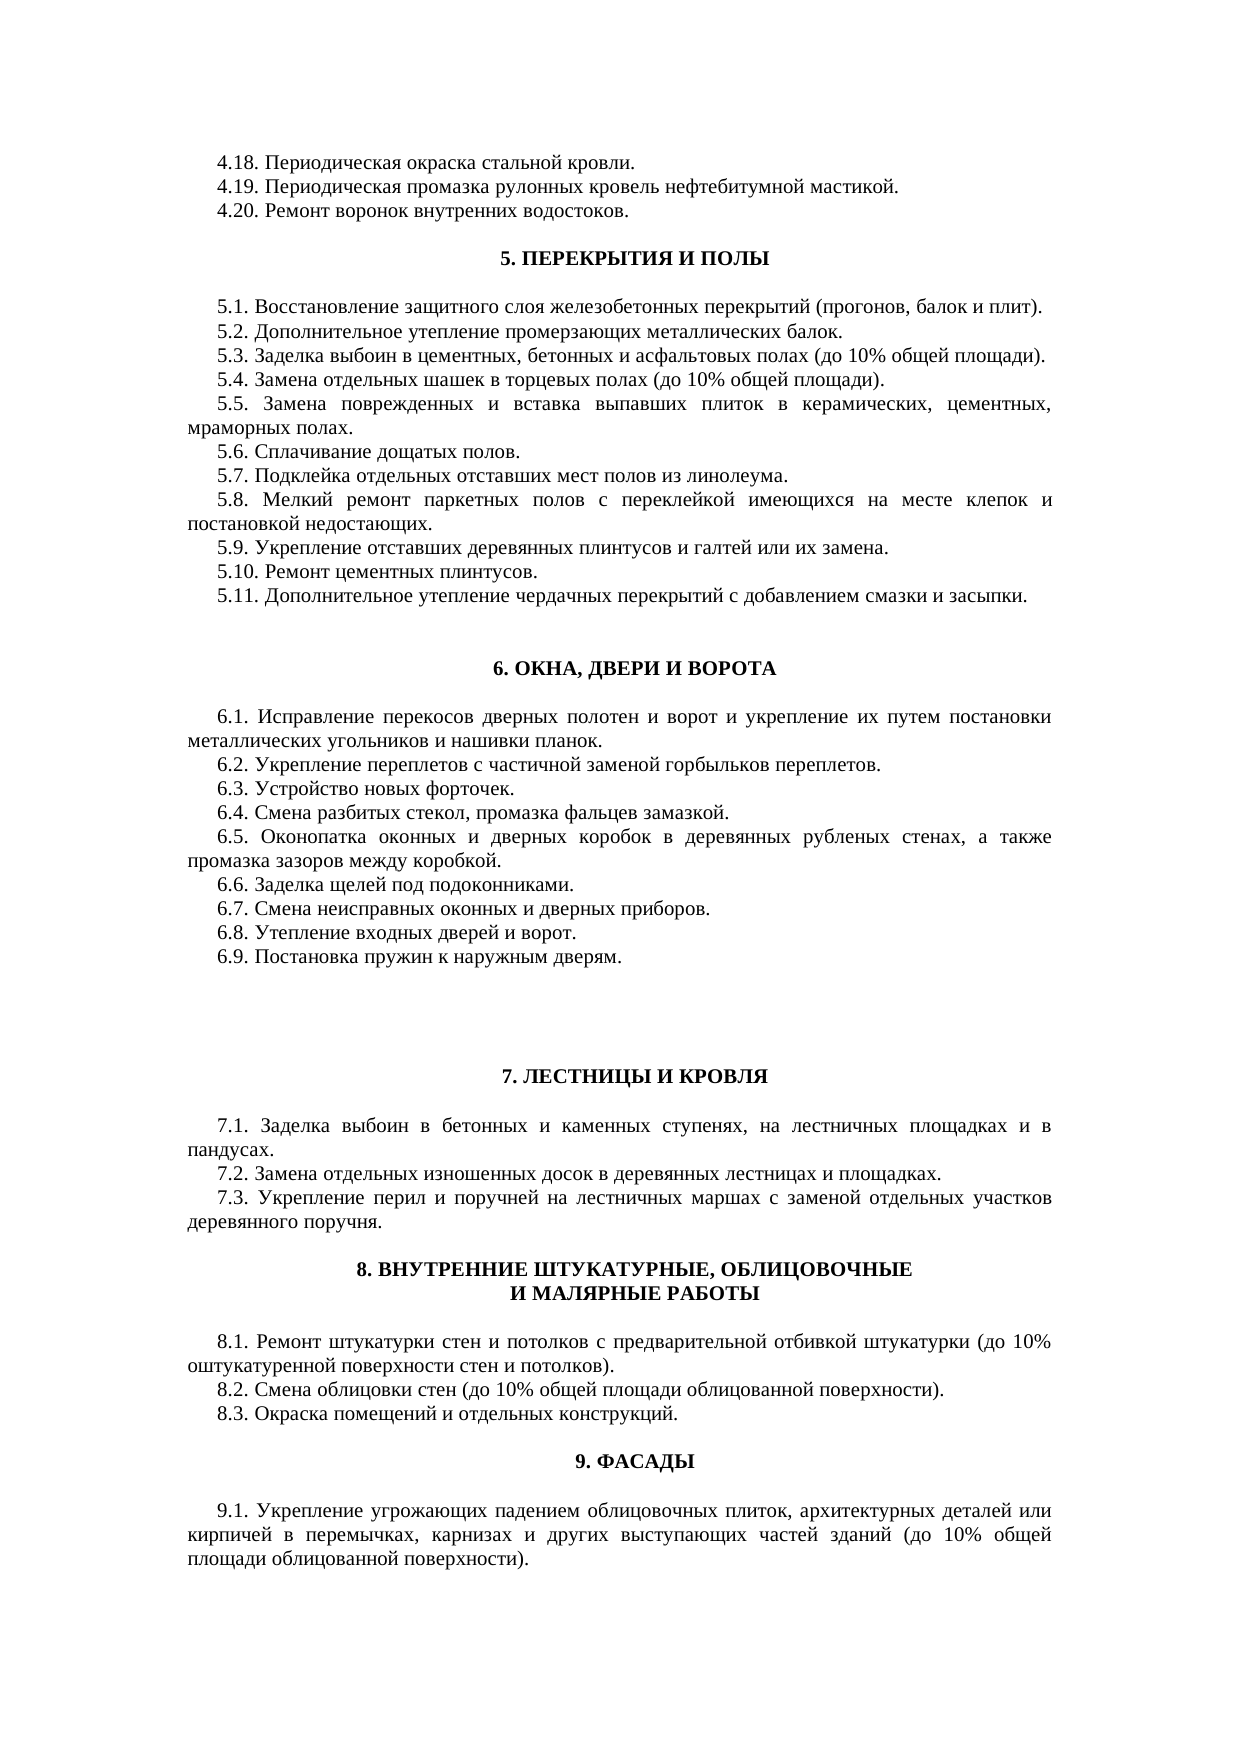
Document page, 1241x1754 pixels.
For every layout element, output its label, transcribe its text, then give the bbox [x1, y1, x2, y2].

subtitle 9. ФАСАДЫ [187, 1449, 1053, 1473]
subtitle 7. ЛЕСТНИЦЫ И КРОВЛЯ [187, 1064, 1053, 1088]
text 6.2. Укрепление переплетов с частичной заменой горбыльков переплетов. [187, 752, 1053, 776]
text 7.1. Заделка выбоин в бетонных и каменных ступенях, на лестничных площадках и в пандусах. [187, 1112, 1053, 1161]
text 5.9. Укрепление отставших деревянных плинтусов и галтей или их замена. [187, 535, 1053, 559]
text 8.3. Окраска помещений и отдельных конструкций. [187, 1401, 1053, 1425]
subtitle 6. ОКНА, ДВЕРИ И ВОРОТА [187, 655, 1053, 679]
text 5.3. Заделка выбоин в цементных, бетонных и асфальтовых полах (до 10% общей площади). [187, 342, 1053, 367]
text 9.1. Укрепление угрожающих падением облицовочных плиток, архитектурных деталей или кирпичей в перемычках, карнизах и других выступающих частей зданий (до 10% общей площади облицованной поверхности). [187, 1497, 1053, 1570]
text 6.3. Устройство новых форточек. [187, 776, 1053, 800]
text 7.2. Замена отдельных изношенных досок в деревянных лестницах и площадках. [187, 1161, 1053, 1185]
text 5.10. Ремонт цементных плинтусов. [187, 559, 1053, 583]
text 4.19. Периодическая промазка рулонных кровель нефтебитумной мастикой. [187, 174, 1053, 198]
subtitle 8. ВНУТРЕННИЕ ШТУКАТУРНЫЕ, ОБЛИЦОВОЧНЫЕ [187, 1257, 1053, 1281]
text 5.6. Сплачивание дощатых полов. [187, 439, 1053, 463]
text 6.1. Исправление перекосов дверных полотен и ворот и укрепление их путем постановки металлических угольников и нашивки планок. [187, 703, 1053, 752]
text 6.7. Смена неисправных оконных и дверных приборов. [187, 896, 1053, 920]
subtitle 5. ПЕРЕКРЫТИЯ И ПОЛЫ [187, 246, 1053, 270]
text 8.2. Смена облицовки стен (до 10% общей площади облицованной поверхности). [187, 1377, 1053, 1401]
text 5.4. Замена отдельных шашек в торцевых полах (до 10% общей площади). [187, 367, 1053, 391]
text 7.3. Укрепление перил и поручней на лестничных маршах с заменой отдельных участков деревянного поручня. [187, 1185, 1053, 1233]
subtitle И МАЛЯРНЫЕ РАБОТЫ [187, 1281, 1053, 1305]
text 6.5. Оконопатка оконных и дверных коробок в деревянных рубленых стенах, а также промазка зазоров между коробкой. [187, 824, 1053, 872]
text 5.8. Мелкий ремонт паркетных полов с переклейкой имеющихся на месте клепок и постановкой недостающих. [187, 487, 1053, 535]
text 5.7. Подклейка отдельных отставших мест полов из линолеума. [187, 463, 1053, 487]
text 6.9. Постановка пружин к наружным дверям. [187, 944, 1053, 968]
text 5.5. Замена поврежденных и вставка выпавших плиток в керамических, цементных, мраморных полах. [187, 391, 1053, 439]
text 6.8. Утепление входных дверей и ворот. [187, 920, 1053, 944]
text 6.4. Смена разбитых стекол, промазка фальцев замазкой. [187, 800, 1053, 824]
text 8.1. Ремонт штукатурки стен и потолков с предварительной отбивкой штукатурки (до 10% оштукатуренной поверхности стен и потолков). [187, 1329, 1053, 1377]
text 4.18. Периодическая окраска стальной кровли. [187, 150, 1053, 174]
text 5.1. Восстановление защитного слоя железобетонных перекрытий (прогонов, балок и плит). [187, 294, 1053, 318]
text 5.11. Дополнительное утепление чердачных перекрытий с добавлением смазки и засыпки. [187, 583, 1053, 607]
text 4.20. Ремонт воронок внутренних водостоков. [187, 198, 1053, 222]
text 5.2. Дополнительное утепление промерзающих металлических балок. [187, 318, 1053, 342]
text 6.6. Заделка щелей под подоконниками. [187, 872, 1053, 896]
